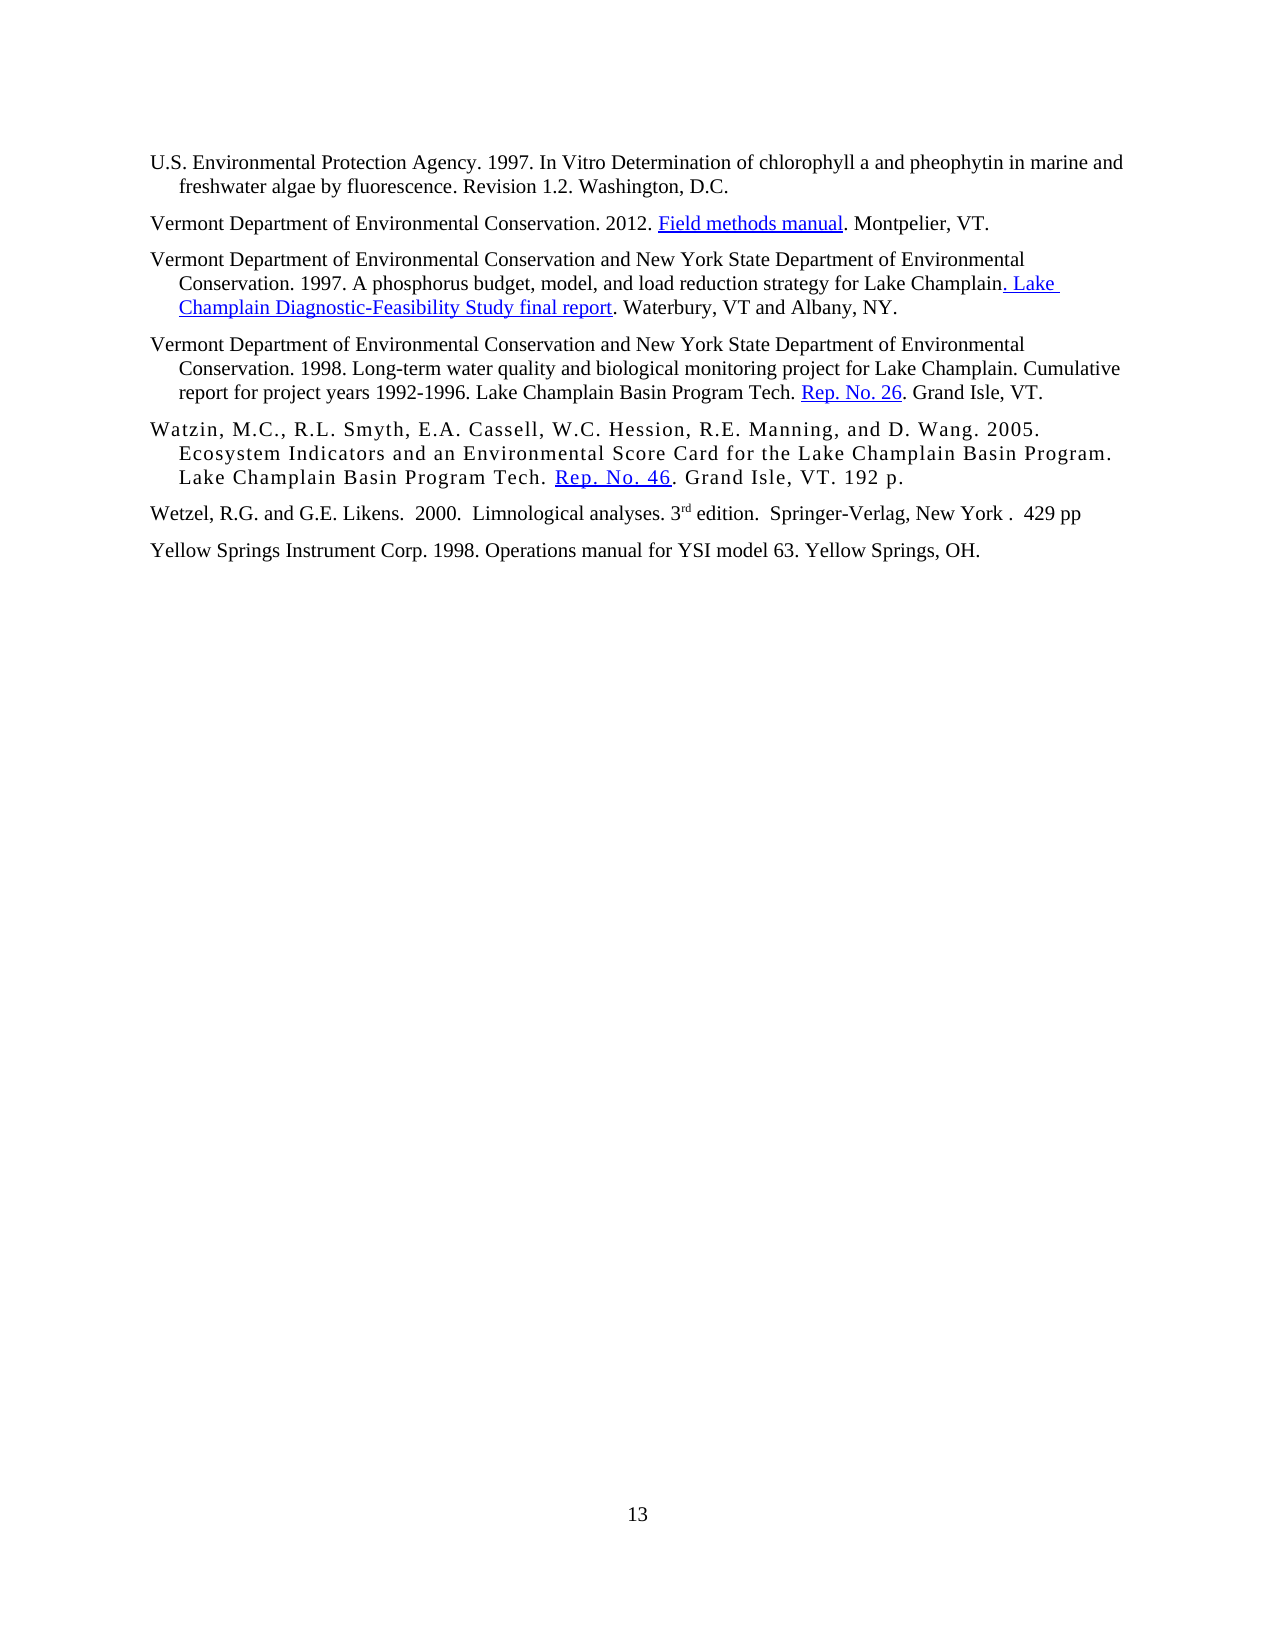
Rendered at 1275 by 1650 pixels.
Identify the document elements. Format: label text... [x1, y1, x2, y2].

text Watzin, M.C., R.L. Smyth, E.A. Cassell, W.C. Hession, R.E. Manning, and D. Wang. 2005. Ecosystem Indicators and an Environmental Score Card for the Lake Champlain Basin Program. Lake Champlain Basin Program Tech. Rep. No. 46. Grand Isle, VT. 192 p. [150, 417, 1125, 489]
text Yellow Springs Instrument Corp. 1998. Operations manual for YSI model 63. . [150, 538, 1125, 562]
text Vermont Department of Environmental Conservation. 2012. Field methods manual. Montpelier, VT. [150, 211, 1125, 235]
text Environmental Protection Agency. 1997. In Vitro Determination of chlorophyll a and pheophytin in marine and freshwater algae by fluorescence. Revision 1.2. [150, 150, 1125, 198]
text Wetzel, R.G. and G.E. Likens. 2000. Limnological analyses. 3rd edition. , New York . 429 pp [150, 501, 1125, 525]
text Vermont Department of Environmental Conservation and New York State Department of Environmental Conservation. 1997. A phosphorus budget, model, and load reduction strategy for Lake Champlain. Lake Champlain Diagnostic-Feasibility Study final report. Waterbury, VT and Albany, NY. [150, 247, 1125, 319]
text Vermont Department of Environmental Conservation and New York State Department of Environmental Conservation. 1998. Long-term water quality and biological monitoring project for . Cumulative report for project years 1992-1996. Program Tech. Rep. No. 26. Grand Isle, VT. [150, 332, 1125, 404]
